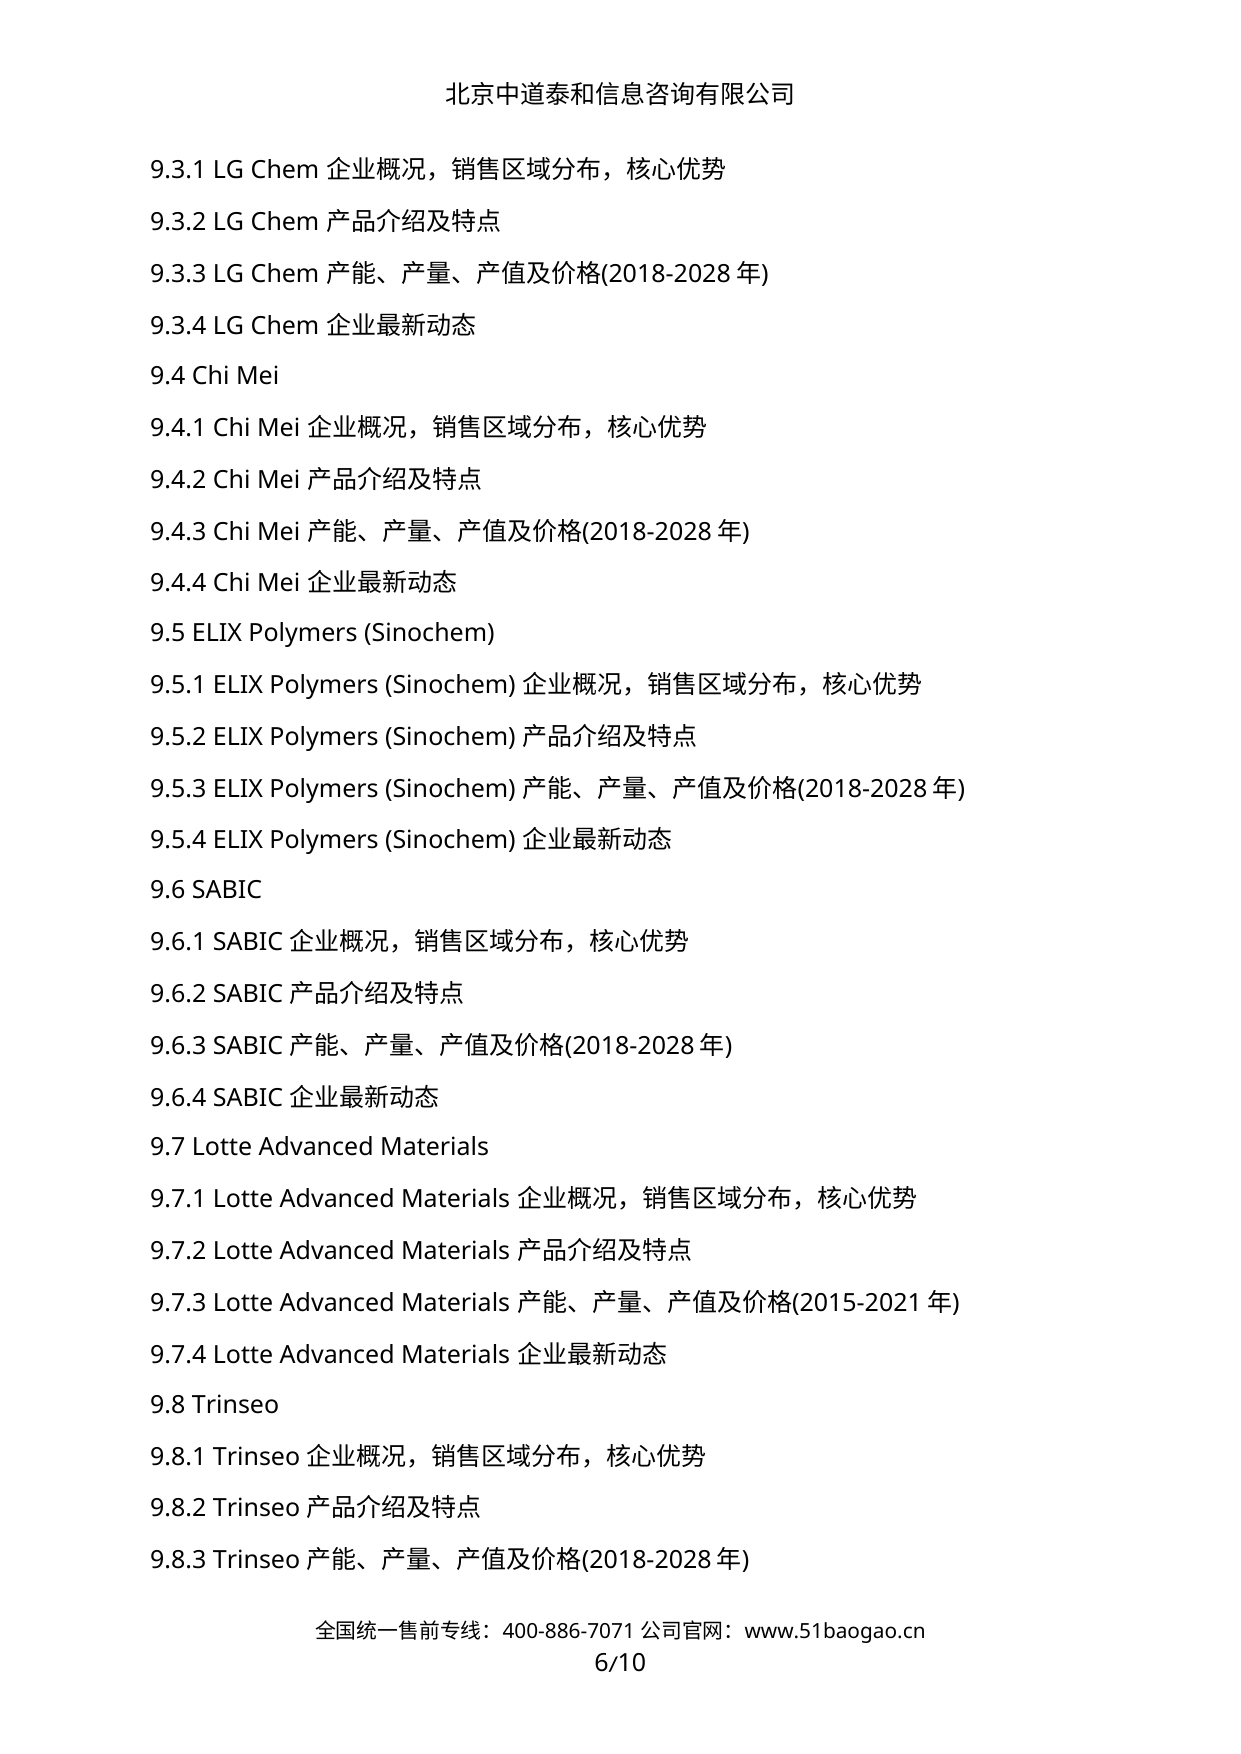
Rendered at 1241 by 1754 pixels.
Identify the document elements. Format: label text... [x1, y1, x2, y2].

text 9.5.4 ELIX Polymers (Sinochem) 企业最新动态 [150, 820, 1090, 856]
text 9.8.2 Trinseo 产品介绍及特点 [150, 1488, 1090, 1524]
text 9.4.4 Chi Mei 企业最新动态 [150, 563, 1090, 599]
text 9.7.2 Lotte Advanced Materials 产品介绍及特点 [150, 1231, 1090, 1267]
text 9.3.1 LG Chem 企业概况，销售区域分布，核心优势 [150, 150, 1090, 186]
text 9.7 Lotte Advanced Materials [150, 1129, 1090, 1163]
text 9.6.3 SABIC 产能、产量、产值及价格(2018-2028年) [150, 1025, 1090, 1062]
text 9.5.1 ELIX Polymers (Sinochem) 企业概况，销售区域分布，核心优势 [150, 664, 1090, 701]
text 9.7.1 Lotte Advanced Materials 企业概况，销售区域分布，核心优势 [150, 1179, 1090, 1215]
text 9.7.4 Lotte Advanced Materials 企业最新动态 [150, 1334, 1090, 1371]
text 9.8 Trinseo [150, 1386, 1090, 1420]
text 9.6.2 SABIC 产品介绍及特点 [150, 973, 1090, 1010]
text 9.4 Chi Mei [150, 357, 1090, 392]
text 9.4.3 Chi Mei 产能、产量、产值及价格(2018-2028年) [150, 511, 1090, 547]
text 9.5.3 ELIX Polymers (Sinochem) 产能、产量、产值及价格(2018-2028年) [150, 768, 1090, 804]
text 9.4.1 Chi Mei 企业概况，销售区域分布，核心优势 [150, 407, 1090, 443]
text 9.8.1 Trinseo 企业概况，销售区域分布，核心优势 [150, 1436, 1090, 1472]
text 9.3.4 LG Chem 企业最新动态 [150, 306, 1090, 342]
text 9.6.1 SABIC 企业概况，销售区域分布，核心优势 [150, 922, 1090, 958]
text 9.5.2 ELIX Polymers (Sinochem) 产品介绍及特点 [150, 716, 1090, 752]
text 9.6.4 SABIC 企业最新动态 [150, 1077, 1090, 1113]
text 9.7.3 Lotte Advanced Materials 产能、产量、产值及价格(2015-2021年) [150, 1282, 1090, 1319]
text 9.6 SABIC [150, 872, 1090, 906]
text 9.8.3 Trinseo 产能、产量、产值及价格(2018-2028年) [150, 1540, 1090, 1576]
text 9.3.2 LG Chem 产品介绍及特点 [150, 202, 1090, 238]
text 9.5 ELIX Polymers (Sinochem) [150, 615, 1090, 649]
text 9.4.2 Chi Mei 产品介绍及特点 [150, 459, 1090, 495]
text 9.3.3 LG Chem 产能、产量、产值及价格(2018-2028年) [150, 254, 1090, 290]
